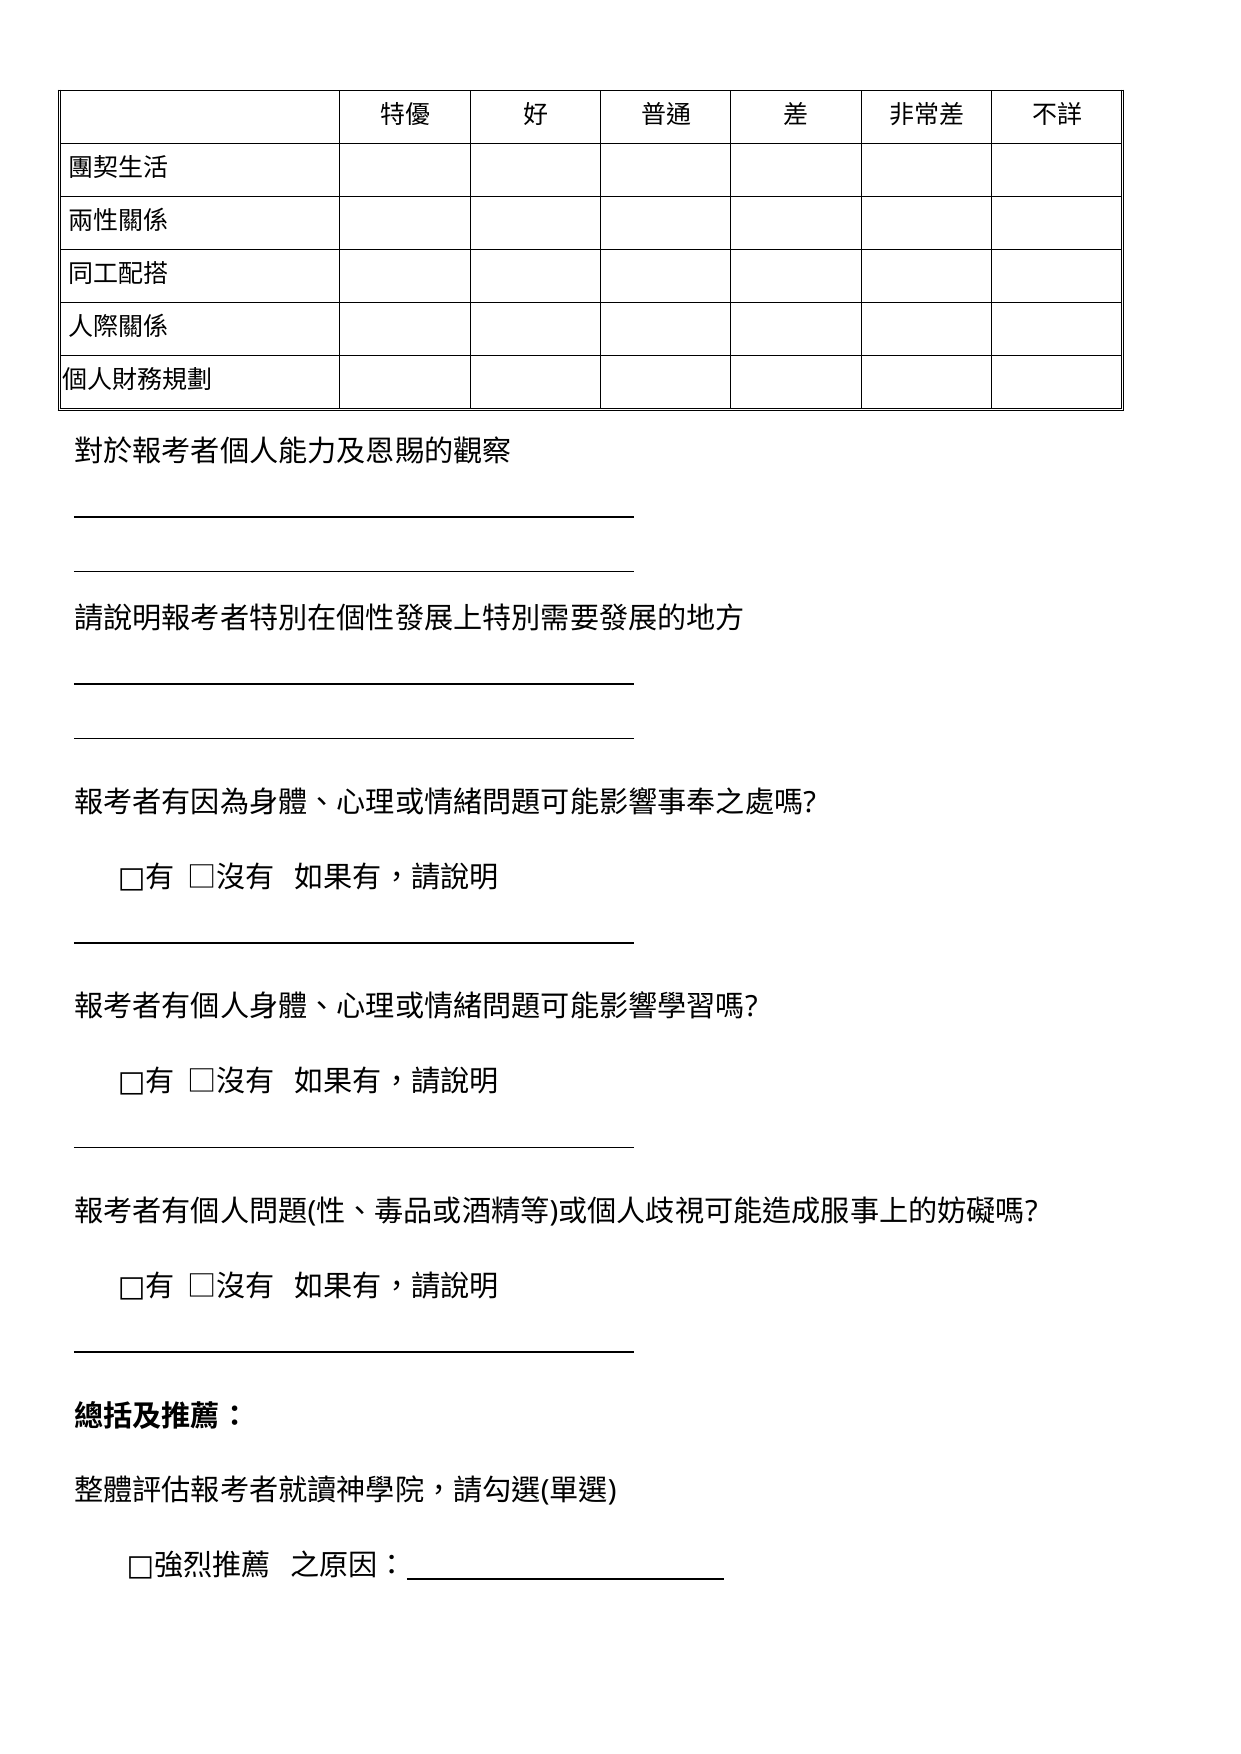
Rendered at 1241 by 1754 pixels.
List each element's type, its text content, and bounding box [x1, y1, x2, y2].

text 對於報考者個人能力及恩賜的觀察 [74, 411, 1152, 486]
table_cell 特優 [340, 91, 470, 143]
table_cell [61, 91, 339, 143]
table_cell [471, 144, 600, 196]
table_cell [471, 303, 600, 355]
table_cell 不詳 [992, 91, 1121, 143]
table_cell [471, 356, 600, 408]
table_cell [340, 250, 470, 302]
table_cell 差 [731, 91, 861, 143]
table_cell [601, 144, 730, 196]
table_cell [471, 250, 600, 302]
table_cell [862, 303, 991, 355]
table_cell 好 [471, 91, 600, 143]
table_cell [862, 197, 991, 249]
table_cell [601, 303, 730, 355]
text 請說明報考者特別在個性發展上特別需要發展的地方 [74, 578, 1152, 653]
table_cell [731, 303, 861, 355]
table_cell [862, 250, 991, 302]
table_cell [340, 356, 470, 408]
table_cell 個人財務規劃 [61, 356, 339, 408]
text □有 □沒有 如果有，請說明 [74, 837, 1152, 912]
table_cell [340, 197, 470, 249]
table_cell [731, 197, 861, 249]
text □強烈推薦 之原因： [74, 1526, 1152, 1601]
table_cell [471, 197, 600, 249]
table_cell [731, 250, 861, 302]
text 總括及推薦： [74, 1376, 1152, 1451]
table_cell [340, 303, 470, 355]
table_cell [992, 250, 1121, 302]
table_cell [731, 144, 861, 196]
table_cell [992, 144, 1121, 196]
table_cell 非常差 [862, 91, 991, 143]
table_cell 人際關係 [61, 303, 339, 355]
table_cell [601, 356, 730, 408]
table_cell 同工配搭 [61, 250, 339, 302]
table_cell [731, 356, 861, 408]
table_cell 普通 [601, 91, 730, 143]
table_cell [992, 356, 1121, 408]
text 報考者有個人身體、心理或情緒問題可能影響學習嗎? [74, 967, 1152, 1042]
text □有 □沒有 如果有，請說明 [74, 1042, 1152, 1117]
table_cell [862, 356, 991, 408]
table_cell [862, 144, 991, 196]
table_cell [992, 303, 1121, 355]
text 報考者有因為身體、心理或情緒問題可能影響事奉之處嗎? [74, 762, 1152, 837]
table_cell [601, 197, 730, 249]
table_cell [340, 144, 470, 196]
table_cell 團契生活 [61, 144, 339, 196]
table_cell [992, 197, 1121, 249]
text 整體評估報考者就讀神學院，請勾選(單選) [74, 1451, 1152, 1526]
table_cell [601, 250, 730, 302]
text 報考者有個人問題(性、毒品或酒精等)或個人歧視可能造成服事上的妨礙嗎? [74, 1171, 1152, 1246]
text □有 □沒有 如果有，請說明 [74, 1246, 1152, 1321]
table_cell 兩性關係 [61, 197, 339, 249]
